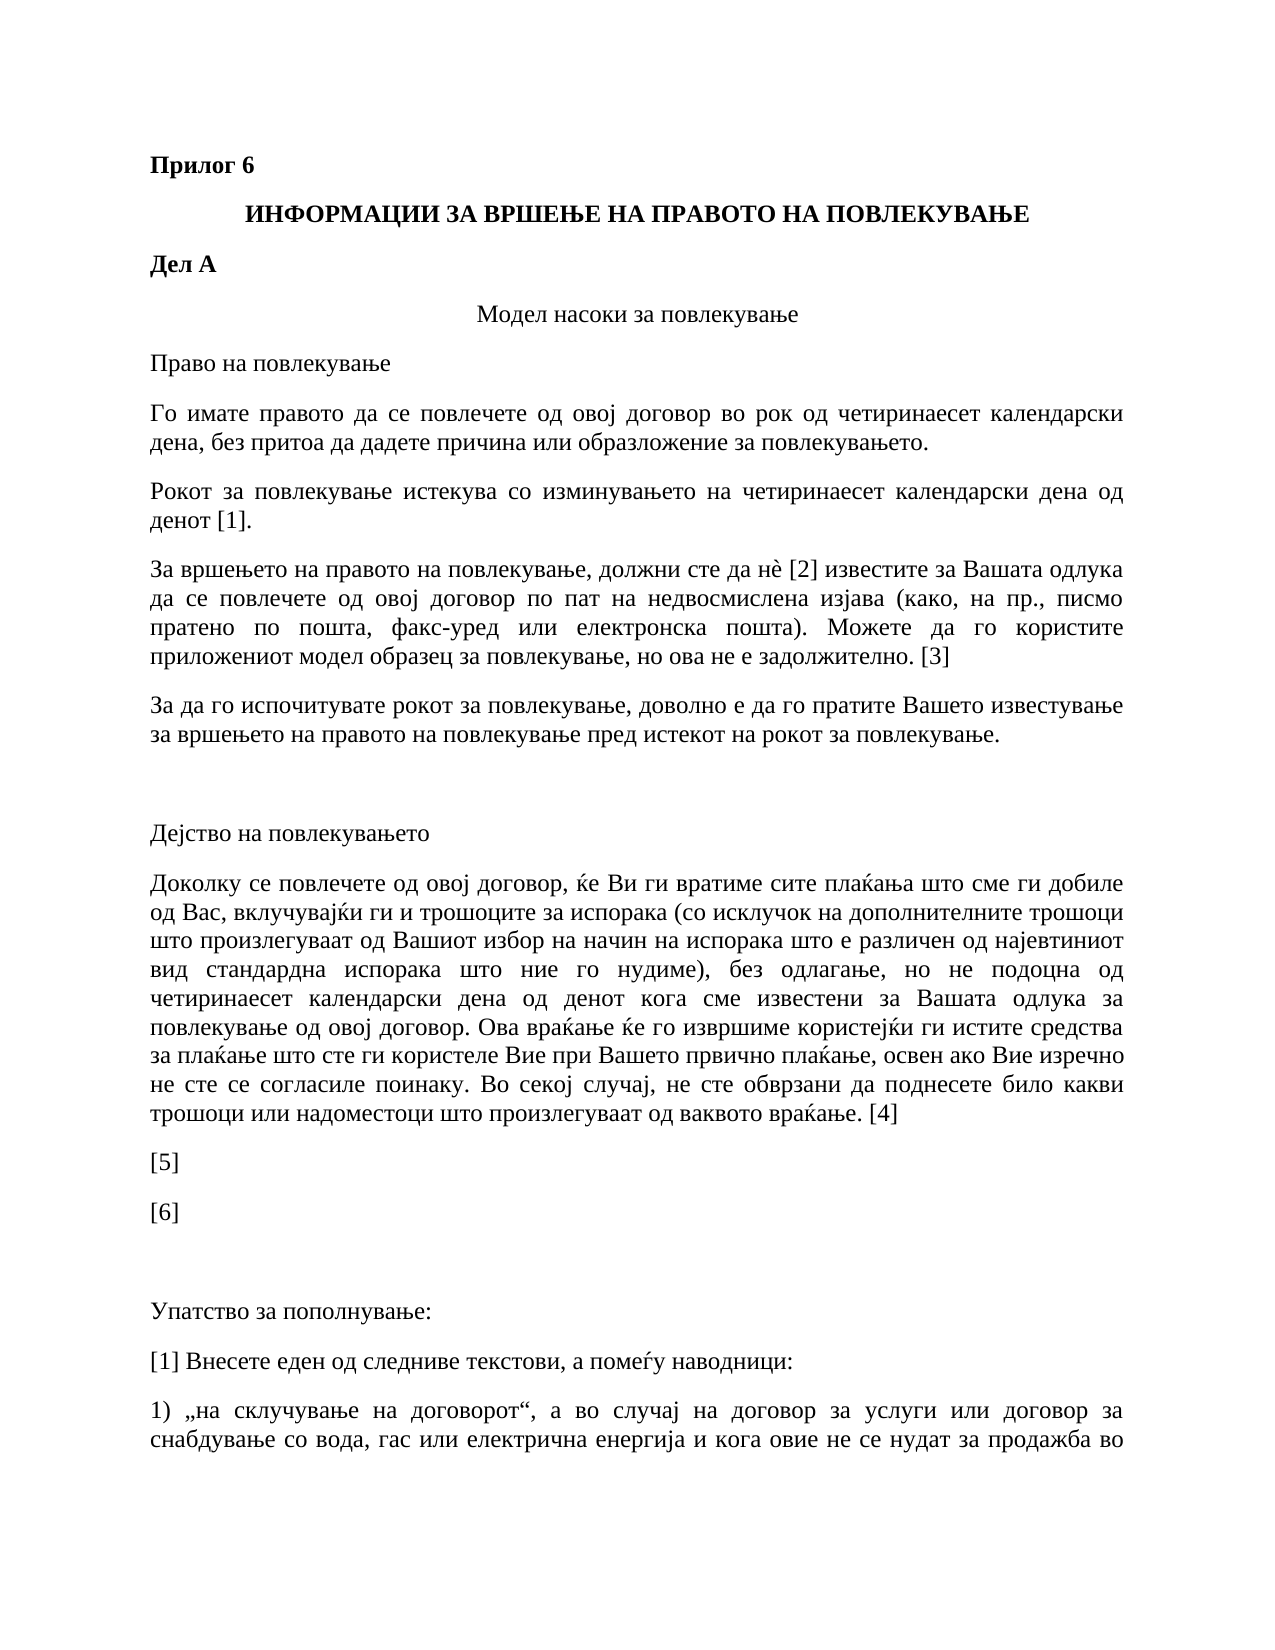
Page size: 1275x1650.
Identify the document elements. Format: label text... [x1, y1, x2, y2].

text Рокот за повлекување истекува со изминувањето на четиринаесет календарски дена од денот [1]. [150, 476, 1125, 534]
text Го имате правото да се повлечете од овој договор во рок од четиринаесет календарски дена, без притоа да дадете причина или образложение за повлекувањето. [150, 398, 1125, 455]
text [150, 1395, 1125, 1453]
text Упатство за пополнување: [150, 1296, 1125, 1325]
text [1] Внесете еден од следниве текстови, а помеѓу наводници: [150, 1346, 1125, 1374]
text Право на повлекување [150, 348, 1125, 377]
text Доколку се повлечете од овој договор, ќе Ви ги вратиме сите плаќања што сме ги добиле од Вас, вклучувајќи ги и трошоците за испорака (со исклучок на дополнителните трошоци што произлегуваат од Вашиот избор на начин на испорака што е различен од најевтиниот вид стандардна испорака што ние го нудиме), без одлагање, но не подоцна од четиринаесет календарски дена од денот кога сме известени за Вашата одлука за повлекување од овој договор. Ова враќање ќе го извршиме користејќи ги истите средства за плаќање што сте ги користеле Вие при Вашето првично плаќање, освен ако Вие изречно не сте се согласиле поинаку. Во секој случај, не сте обврзани да поднесете било какви трошоци или надоместоци што произлегуваат од ваквото враќање. [4] [150, 868, 1125, 1127]
text За да го испочитувате рокот за повлекување, доволно е да го пратите Вашето известување за вршењето на правото на повлекување пред истекот на рокот за повлекување. [150, 690, 1125, 748]
text Дел А [150, 249, 1125, 278]
text [6] [150, 1197, 1125, 1226]
text [5] [150, 1147, 1125, 1176]
text ИНФОРМАЦИИ ЗА ВРШЕЊЕ НА ПРАВОТО НА ПОВЛЕКУВАЊЕ [150, 199, 1125, 228]
text Дејство на повлекувањето [150, 818, 1125, 847]
text Прилог 6 [150, 150, 1125, 179]
text Модел насоки за повлекување [150, 299, 1125, 327]
text За вршењето на правото на повлекување, должни сте да нè [2] известите за Вашата одлука да се повлечете од овој договор по пат на недвосмислена изјава (како, на пр., писмо пратено по пошта, факс-уред или електронска пошта). Можете да го користите приложениот модел образец за повлекување, но ова не е задолжително. [3] [150, 554, 1125, 669]
